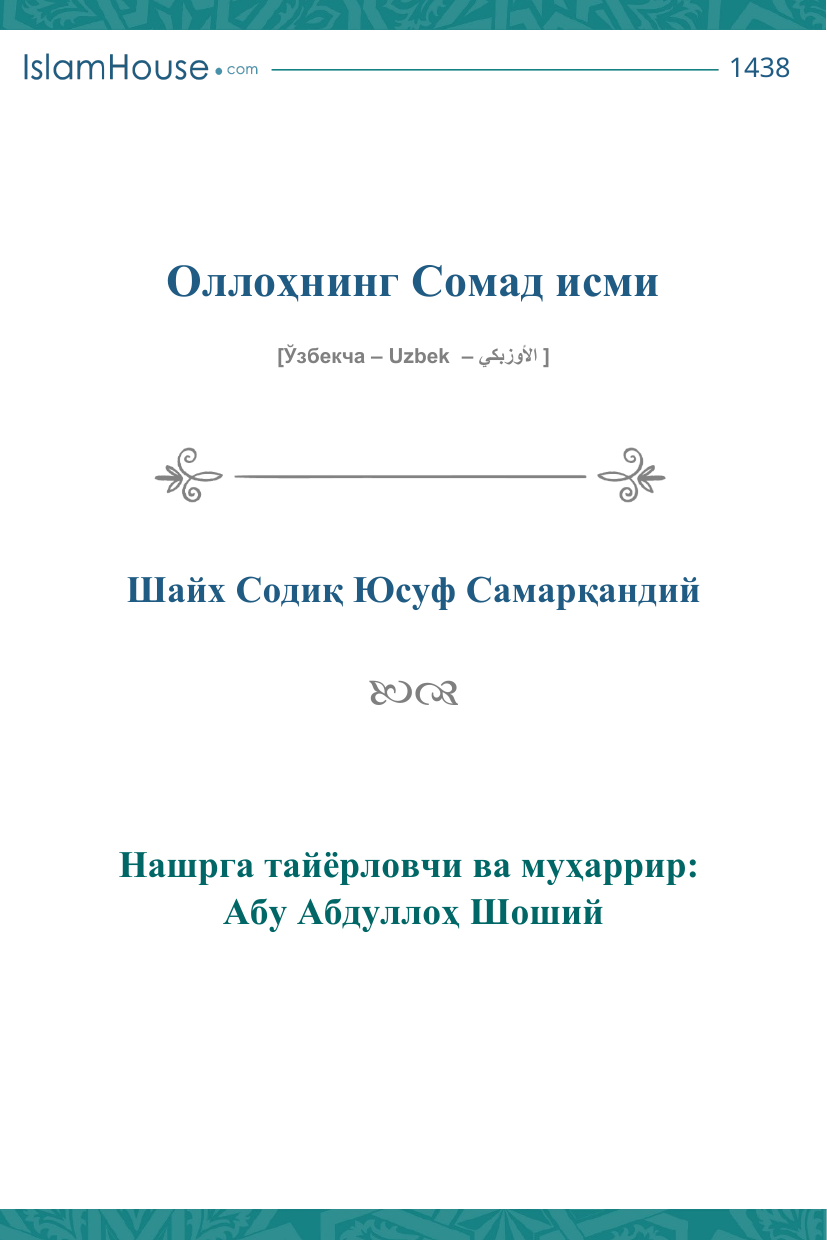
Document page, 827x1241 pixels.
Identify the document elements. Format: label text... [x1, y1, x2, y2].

picture [0, 1209, 827, 1240]
picture [16, 49, 727, 86]
text Шайх Содиқ Юсуф Самарқандий [118, 567, 709, 611]
text [ الأوزبكي – Ўзбекча – Uzbek] [118, 344, 709, 368]
text Оллоҳнинг Сомад исми [118, 253, 709, 306]
picture [0, 0, 826, 30]
text Нашрга тайёрловчи ва муҳаррир: Абу Абдуллоҳ Шоший [118, 843, 709, 932]
